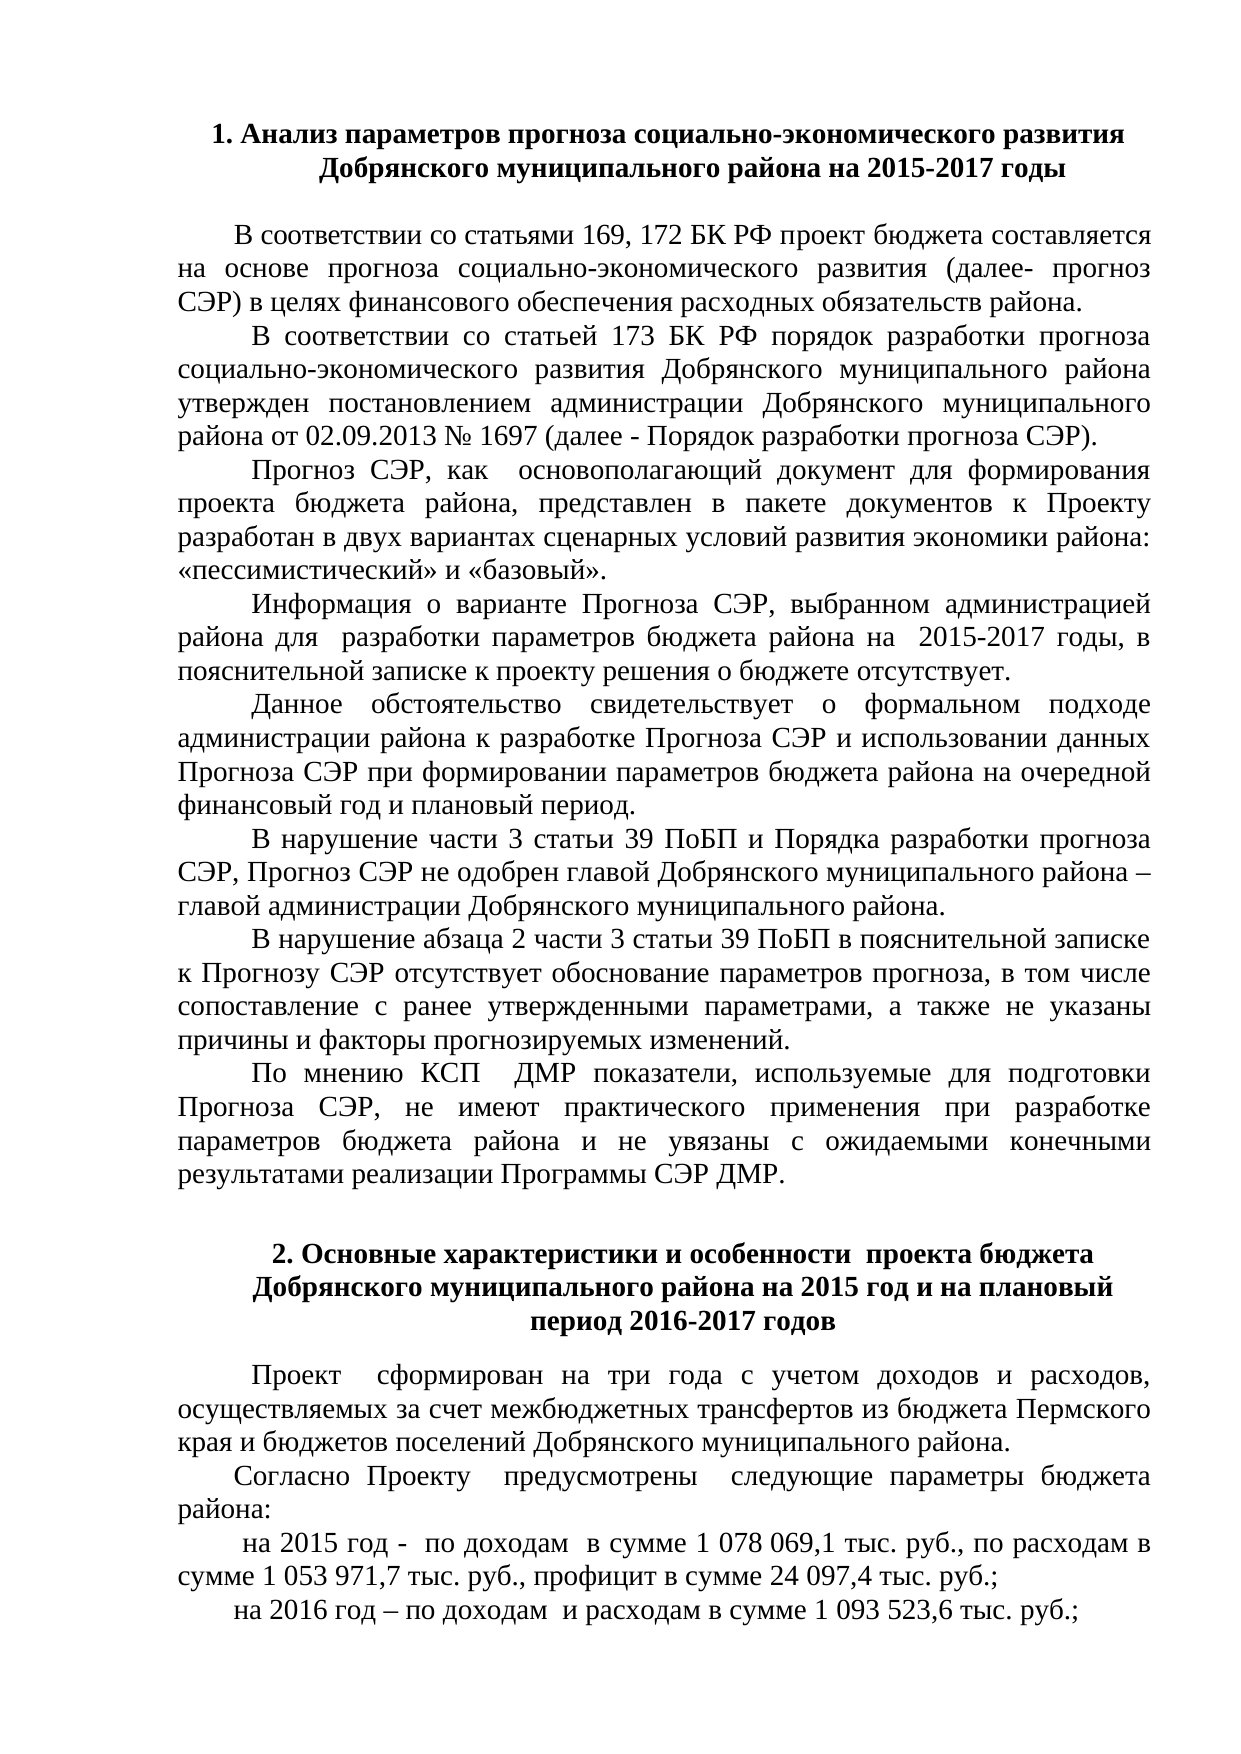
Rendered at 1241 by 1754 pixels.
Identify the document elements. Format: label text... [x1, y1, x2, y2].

text В соответствии со статьей 173 БК РФ порядок разработки прогноза социально-экономического развития Добрянского муниципального района утвержден постановлением администрации Добрянского муниципального района от 02.09.2013 № 1697 (далее - Порядок разработки прогноза СЭР). [177, 318, 1152, 452]
text В соответствии со статьями 169, 172 БК РФ проект бюджета составляется на основе прогноза социально-экономического развития (далее- прогноз СЭР) в целях финансового обеспечения расходных обязательств района. [177, 217, 1152, 318]
text Данное обстоятельство свидетельствует о формальном подходе администрации района к разработке Прогноза СЭР и использовании данных Прогноза СЭР при формировании параметров бюджета района на очередной финансовый год и плановый период. [177, 687, 1152, 821]
text В нарушение части 3 статьи 39 ПоБП и Порядка разработки прогноза СЭР, Прогноз СЭР не одобрен главой Добрянского муниципального района – главой администрации Добрянского муниципального района. [177, 821, 1152, 921]
text 1. Анализ параметров прогноза социально-экономического развития [177, 118, 1152, 150]
text на 2016 год – по доходам и расходам в сумме 1 093 523,6 тыс. руб.; [177, 1592, 1152, 1626]
text на 2015 год - по доходам в сумме 1 078 069,1 тыс. руб., по расходам в сумме 1 053 971,7 тыс. руб., профицит в сумме 24 097,4 тыс. руб.; [177, 1525, 1152, 1592]
text Согласно Проекту предусмотрены следующие параметры бюджета района: [177, 1458, 1152, 1525]
text В нарушение абзаца 2 части 3 статьи 39 ПоБП в пояснительной записке к Прогнозу СЭР отсутствует обоснование параметров прогноза, в том числе сопоставление с ранее утвержденными параметрами, а также не указаны причины и факторы прогнозируемых изменений. [177, 921, 1152, 1056]
text Добрянского муниципального района на 2015-2017 годы [177, 150, 1152, 183]
text Прогноз СЭР, как основополагающий документ для формирования проекта бюджета района, представлен в пакете документов к Проекту разработан в двух вариантах сценарных условий развития экономики района: «пессимистический» и «базовый». [177, 452, 1152, 586]
text Проект сформирован на три года с учетом доходов и расходов, осуществляемых за счет межбюджетных трансфертов из бюджета Пермского края и бюджетов поселений Добрянского муниципального района. [177, 1357, 1152, 1458]
text Информация о варианте Прогноза СЭР, выбранном администрацией района для разработки параметров бюджета района на 2015-2017 годы, в пояснительной записке к проекту решения о бюджете отсутствует. [177, 586, 1152, 687]
text 2. Основные характеристики и особенности проекта бюджета Добрянского муниципального района на 2015 год и на плановый период 2016-2017 годов [214, 1236, 1152, 1336]
text По мнению КСП ДМР показатели, используемые для подготовки Прогноза СЭР, не имеют практического применения при разработке параметров бюджета района и не увязаны с ожидаемыми конечными результатами реализации Программы СЭР ДМР. [177, 1056, 1152, 1190]
